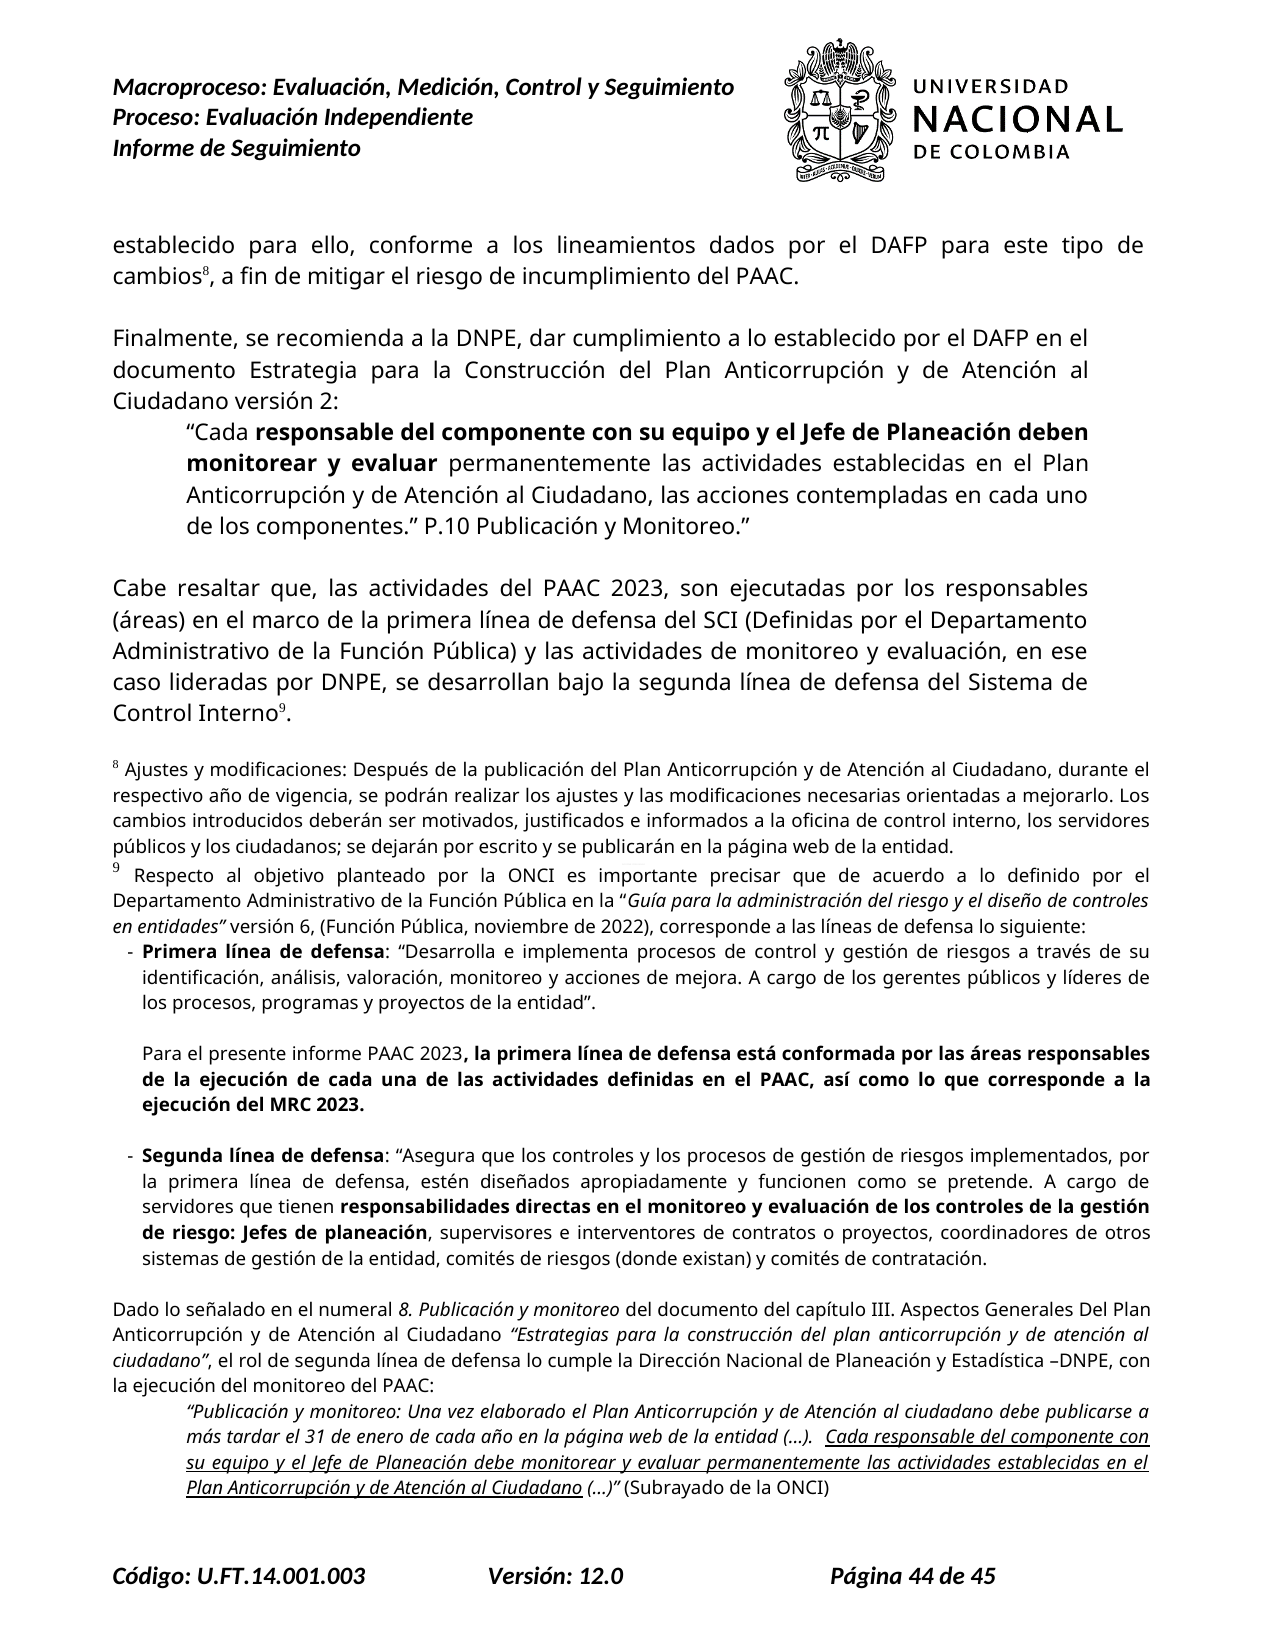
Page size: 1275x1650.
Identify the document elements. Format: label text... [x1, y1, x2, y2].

text “Cada responsable del componente con su equipo y el Jefe de Planeación deben monitorear y evaluar permanentemente las actividades establecidas en el Plan Anticorrupción y de Atención al Ciudadano, las acciones contempladas en cada uno de los componentes.” P.10 Publicación y Monitoreo.” [186, 416, 1089, 541]
text Finalmente, se recomienda a la DNPE, dar cumplimiento a lo establecido por el DAFP en el documento Estrategia para la Construcción del Plan Anticorrupción y de Atención al Ciudadano versión 2: [112, 322, 1089, 416]
picture [748, 2, 1158, 218]
text Cabe resaltar que, las actividades del PAAC 2023, son ejecutadas por los responsables (áreas) en el marco de la primera línea de defensa del SCI (Definidas por el Departamento Administrativo de la Función Pública) y las actividades de monitoreo y evaluación, en ese caso lideradas por DNPE, se desarrollan bajo la segunda línea de defensa del Sistema de Control Interno. [112, 572, 1089, 728]
